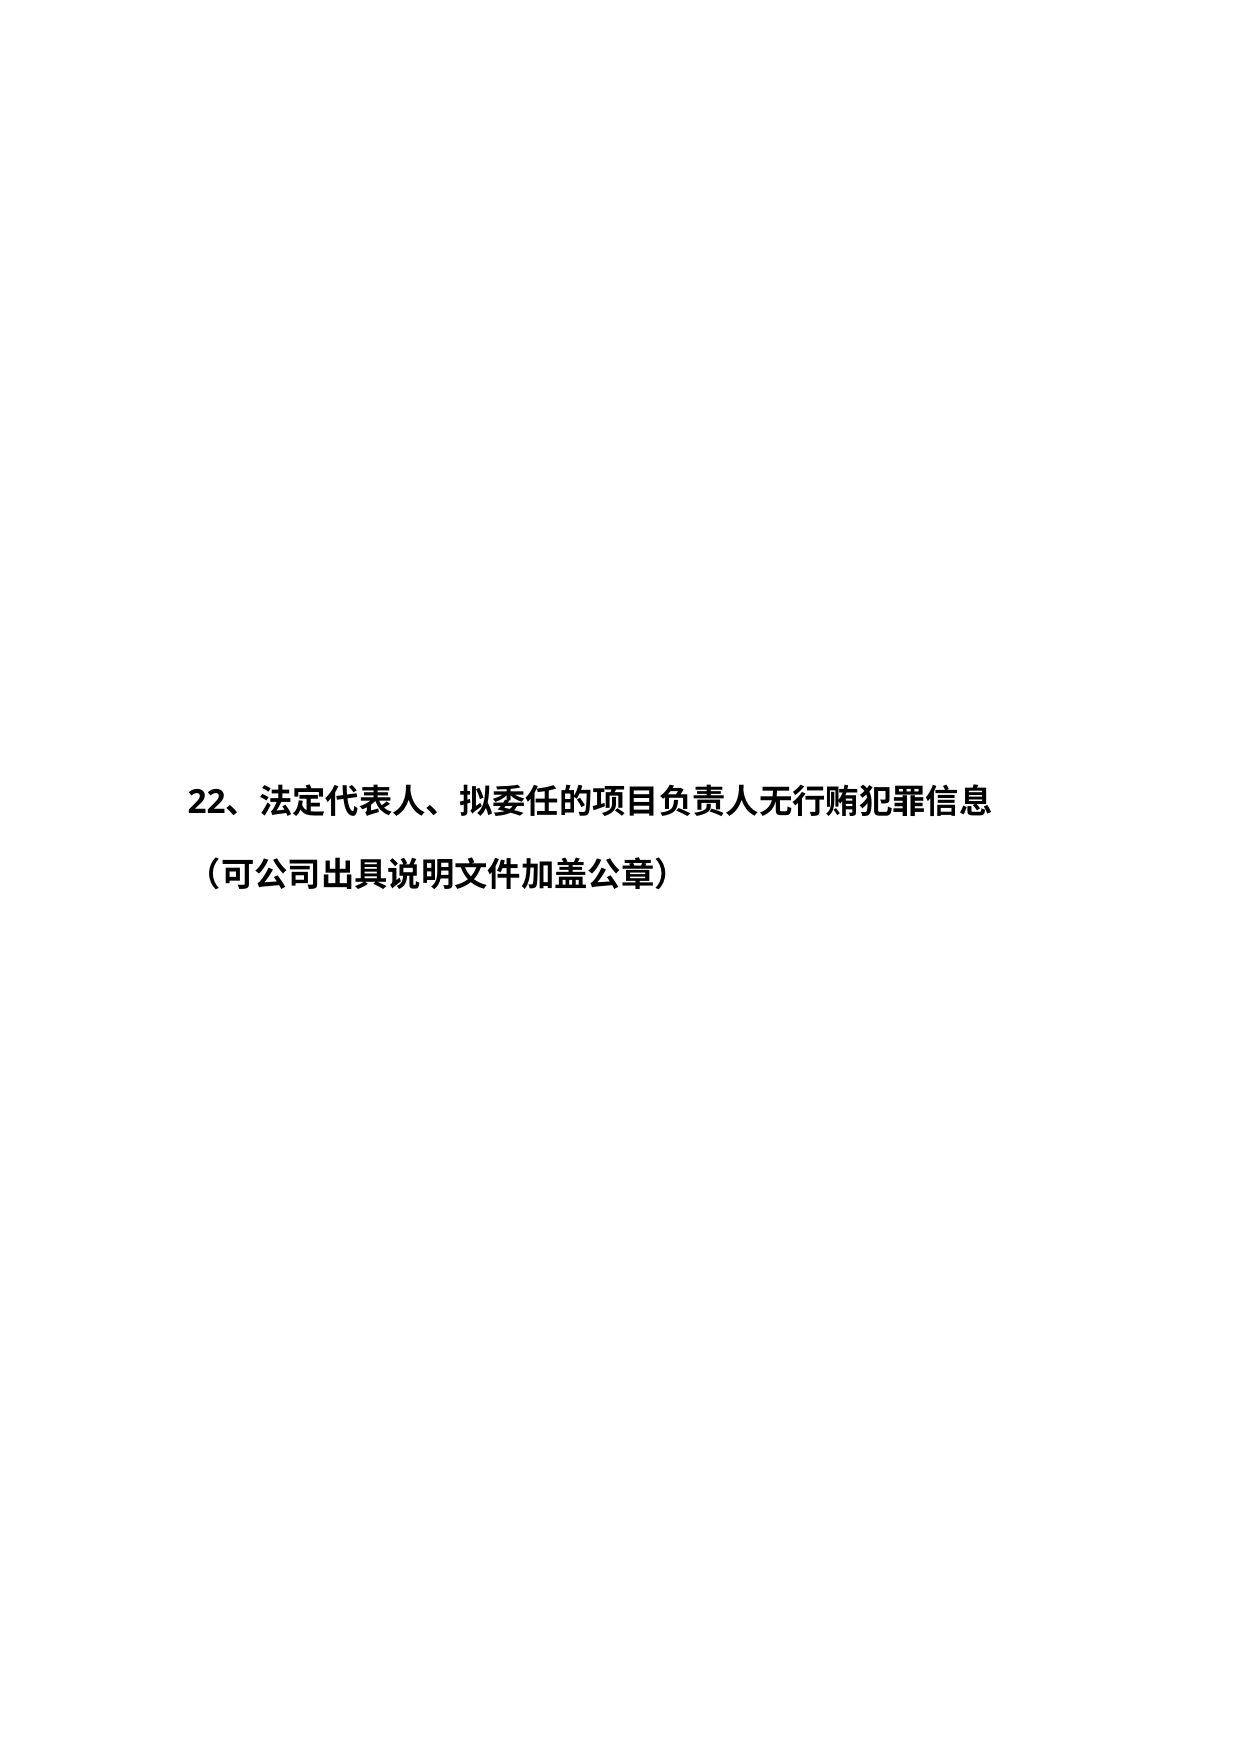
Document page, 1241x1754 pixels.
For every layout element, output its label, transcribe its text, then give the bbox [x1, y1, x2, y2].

text 22、法定代表人、拟委任的项目负责人无行贿犯罪信息（可公司出具说明文件加盖公章） [187, 775, 1053, 896]
